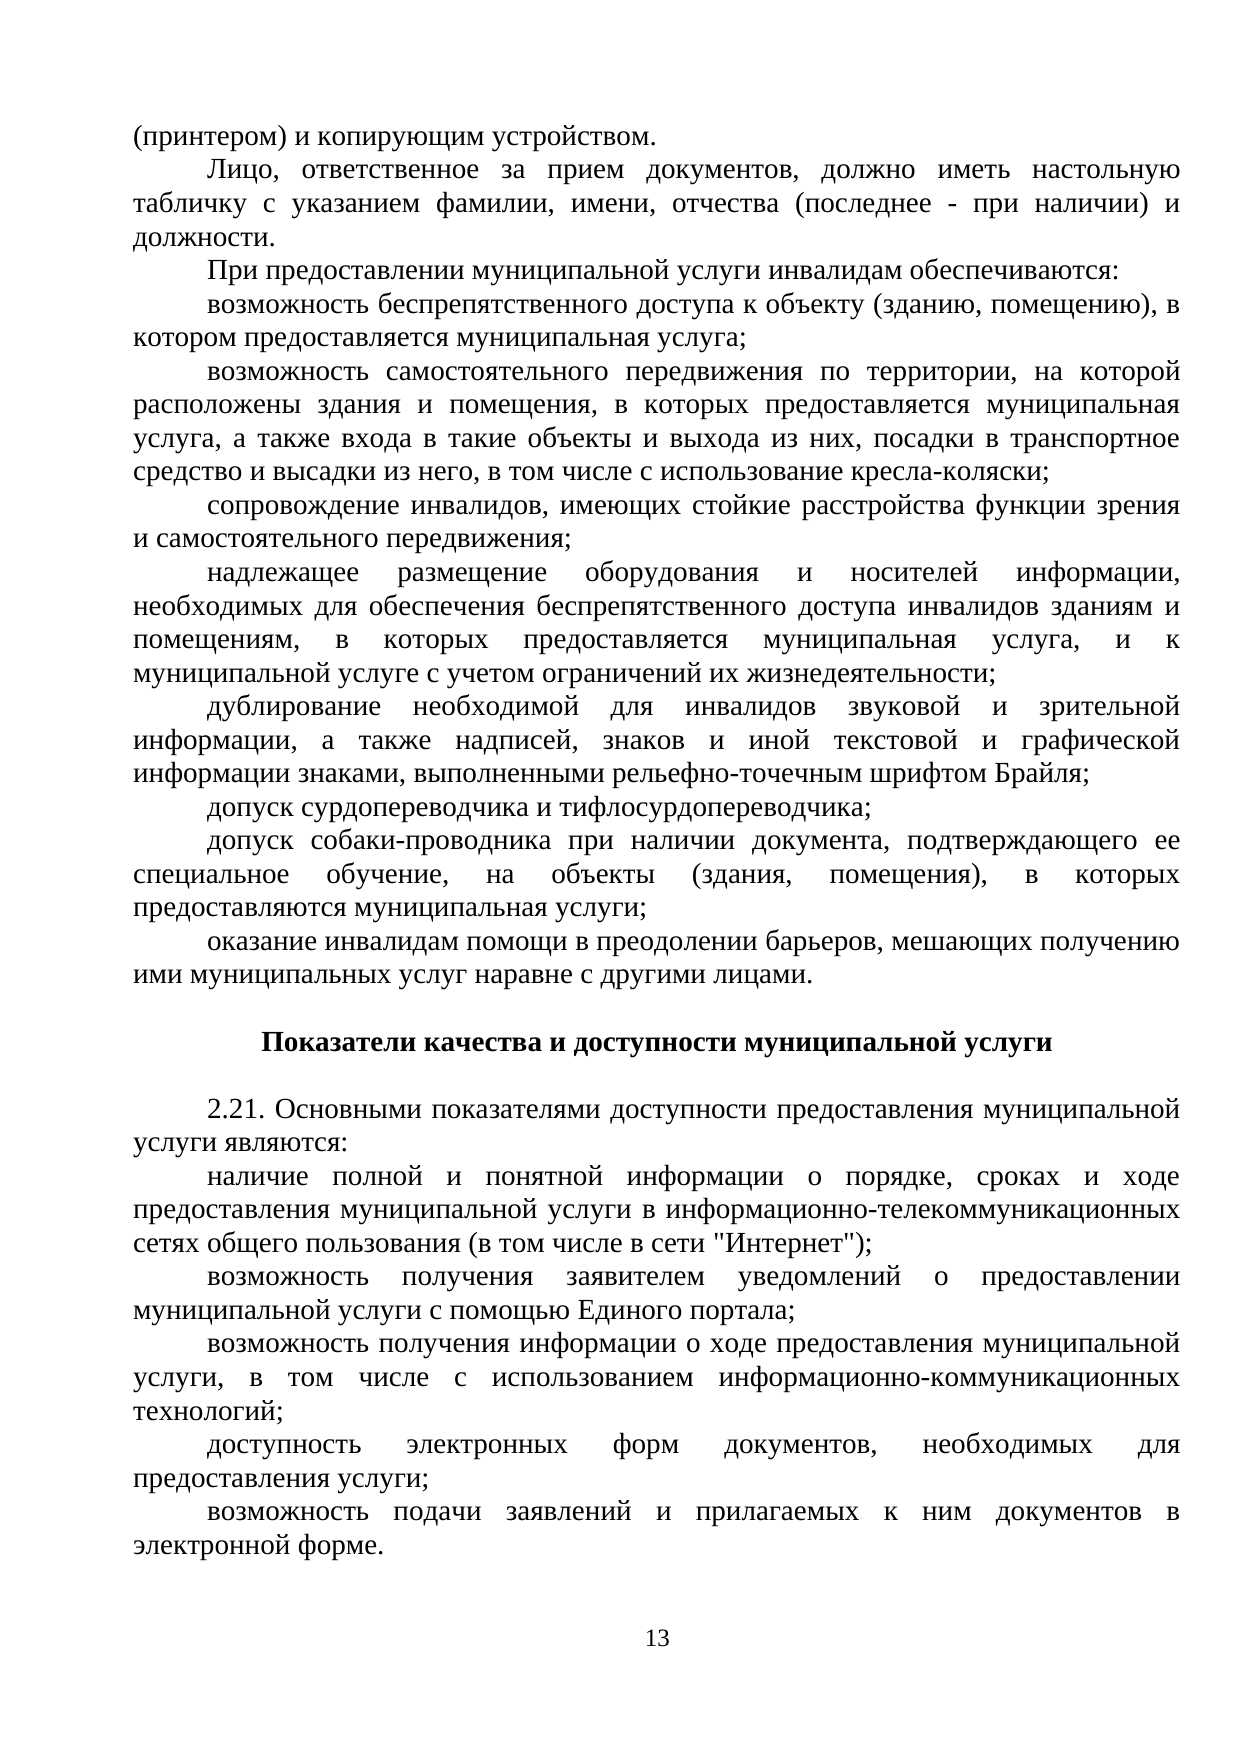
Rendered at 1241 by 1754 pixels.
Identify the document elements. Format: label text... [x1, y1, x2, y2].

text возможность получения информации о ходе предоставления муниципальной услуги, в том числе с использованием информационно-коммуникационных технологий; [133, 1326, 1181, 1426]
text допуск собаки-проводника при наличии документа, подтверждающего ее специальное обучение, на объекты (здания, помещения), в которых предоставляются муниципальная услуги; [133, 822, 1181, 923]
text возможность самостоятельного передвижения по территории, на которой расположены здания и помещения, в которых предоставляется муниципальная услуга, а также входа в такие объекты и выхода из них, посадки в транспортное средство и высадки из него, в том числе с использование кресла-коляски; [133, 353, 1181, 487]
text При предоставлении муниципальной услуги инвалидам обеспечиваются: [133, 252, 1181, 286]
text оказание инвалидам помощи в преодолении барьеров, мешающих получению ими муниципальных услуг наравне с другими лицами. [133, 923, 1181, 990]
text Лицо, ответственное за прием документов, должно иметь настольную табличку с указанием фамилии, имени, отчества (последнее - при наличии) и должности. [133, 152, 1181, 252]
text 2.21. Основными показателями доступности предоставления муниципальной услуги являются: [133, 1091, 1181, 1158]
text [133, 118, 1181, 152]
text возможность подачи заявлений и прилагаемых к ним документов в электронной форме. [133, 1493, 1181, 1560]
text сопровождение инвалидов, имеющих стойкие расстройства функции зрения и самостоятельного передвижения; [133, 487, 1181, 554]
text дублирование необходимой для инвалидов звуковой и зрительной информации, а также надписей, знаков и иной текстовой и графической информации знаками, выполненными рельефно-точечным шрифтом Брайля; [133, 688, 1181, 789]
text допуск сурдопереводчика и тифлосурдопереводчика; [133, 789, 1181, 822]
text наличие полной и понятной информации о порядке, сроках и ходе предоставления муниципальной услуги в информационно-телекоммуникационных сетях общего пользования (в том числе в сети "Интернет"); [133, 1158, 1181, 1258]
text возможность беспрепятственного доступа к объекту (зданию, помещению), в котором предоставляется муниципальная услуга; [133, 286, 1181, 353]
text доступность электронных форм документов, необходимых для предоставления услуги; [133, 1426, 1181, 1493]
text надлежащее размещение оборудования и носителей информации, необходимых для обеспечения беспрепятственного доступа инвалидов зданиям и помещениям, в которых предоставляется муниципальная услуга, и к муниципальной услуге с учетом ограничений их жизнедеятельности; [133, 554, 1181, 688]
text возможность получения заявителем уведомлений о предоставлении муниципальной услуги с помощью Единого портала; [133, 1258, 1181, 1326]
text Показатели качества и доступности муниципальной услуги [133, 1024, 1181, 1057]
